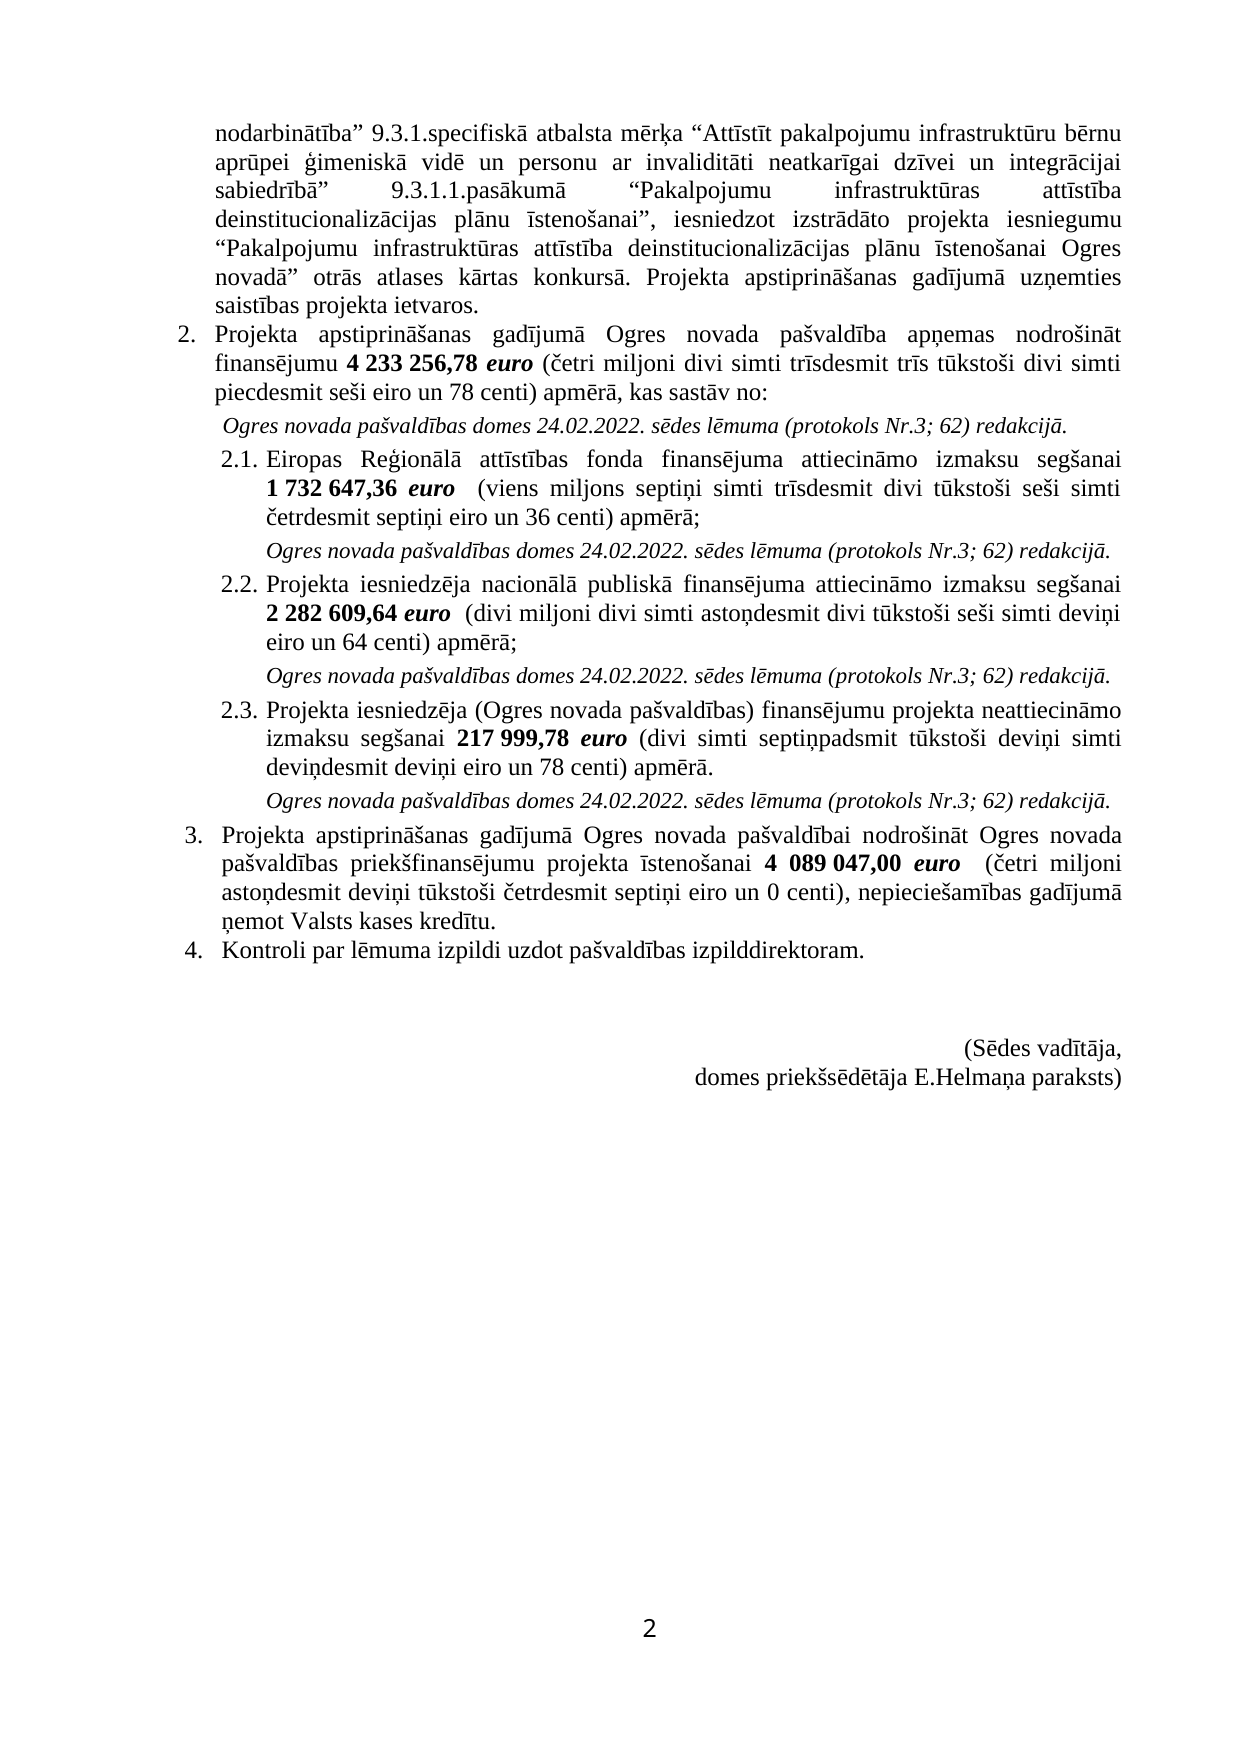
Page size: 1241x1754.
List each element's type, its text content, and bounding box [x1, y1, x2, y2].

text (Sēdes vadītāja, [200, 1033, 1122, 1062]
text Ogres novada pašvaldības domes 24.02.2022. sēdes lēmuma (protokols Nr.3; 62) redakcijā. [191, 787, 1122, 813]
list Ogres novada pašvaldības domes 24.02.2022. sēdes lēmuma (protokols Nr.3; 62) redakcijā. [214, 412, 1122, 438]
text Ogres novada pašvaldības domes 24.02.2022. sēdes lēmuma (protokols Nr.3; 62) redakcijā. [191, 537, 1122, 563]
list Eiropas Reģionālā attīstības fonda finansējuma attiecināmo izmaksu segšanai 1 732 647,36 euro (viens miljons septiņi simti trīsdesmit divi tūkstoši seši simti četrdesmit septiņi eiro un 36 centi) apmērā; [221, 444, 1122, 531]
text domes priekšsēdētāja E.Helmaņa paraksts) [200, 1062, 1122, 1091]
list Projekta iesniedzēja nacionālā publiskā finansējuma attiecināmo izmaksu segšanai 2 282 609,64 euro (divi miljoni divi simti astoņdesmit divi tūkstoši seši simti deviņi eiro un 64 centi) apmērā; [221, 569, 1122, 656]
text Ogres novada pašvaldības domes 24.02.2022. sēdes lēmuma (protokols Nr.3; 62) redakcijā. [266, 662, 1122, 688]
list Projekta apstiprināšanas gadījumā Ogres novada pašvaldībai nodrošināt Ogres novada pašvaldības priekšfinansējumu projekta īstenošanai 4 089 047,00 euro (četri miljoni astoņdesmit deviņi tūkstoši četrdesmit septiņi eiro un 0 centi), nepieciešamības gadījumā ņemot Valsts kases kredītu. [184, 820, 1122, 935]
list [177, 118, 1122, 319]
list Kontroli par lēmuma izpildi uzdot pašvaldības izpilddirektoram. [184, 935, 1122, 963]
list Projekta iesniedzēja (Ogres novada pašvaldības) finansējumu projekta neattiecināmo izmaksu segšanai 217 999,78 euro (divi simti septiņpadsmit tūkstoši deviņi simti deviņdesmit deviņi eiro un 78 centi) apmērā. [221, 695, 1122, 781]
list Projekta apstiprināšanas gadījumā Ogres novada pašvaldība apņemas nodrošināt finansējumu 4 233 256,78 euro (četri miljoni divi simti trīsdesmit trīs tūkstoši divi simti piecdesmit seši eiro un 78 centi) apmērā, kas sastāv no: [177, 319, 1122, 406]
